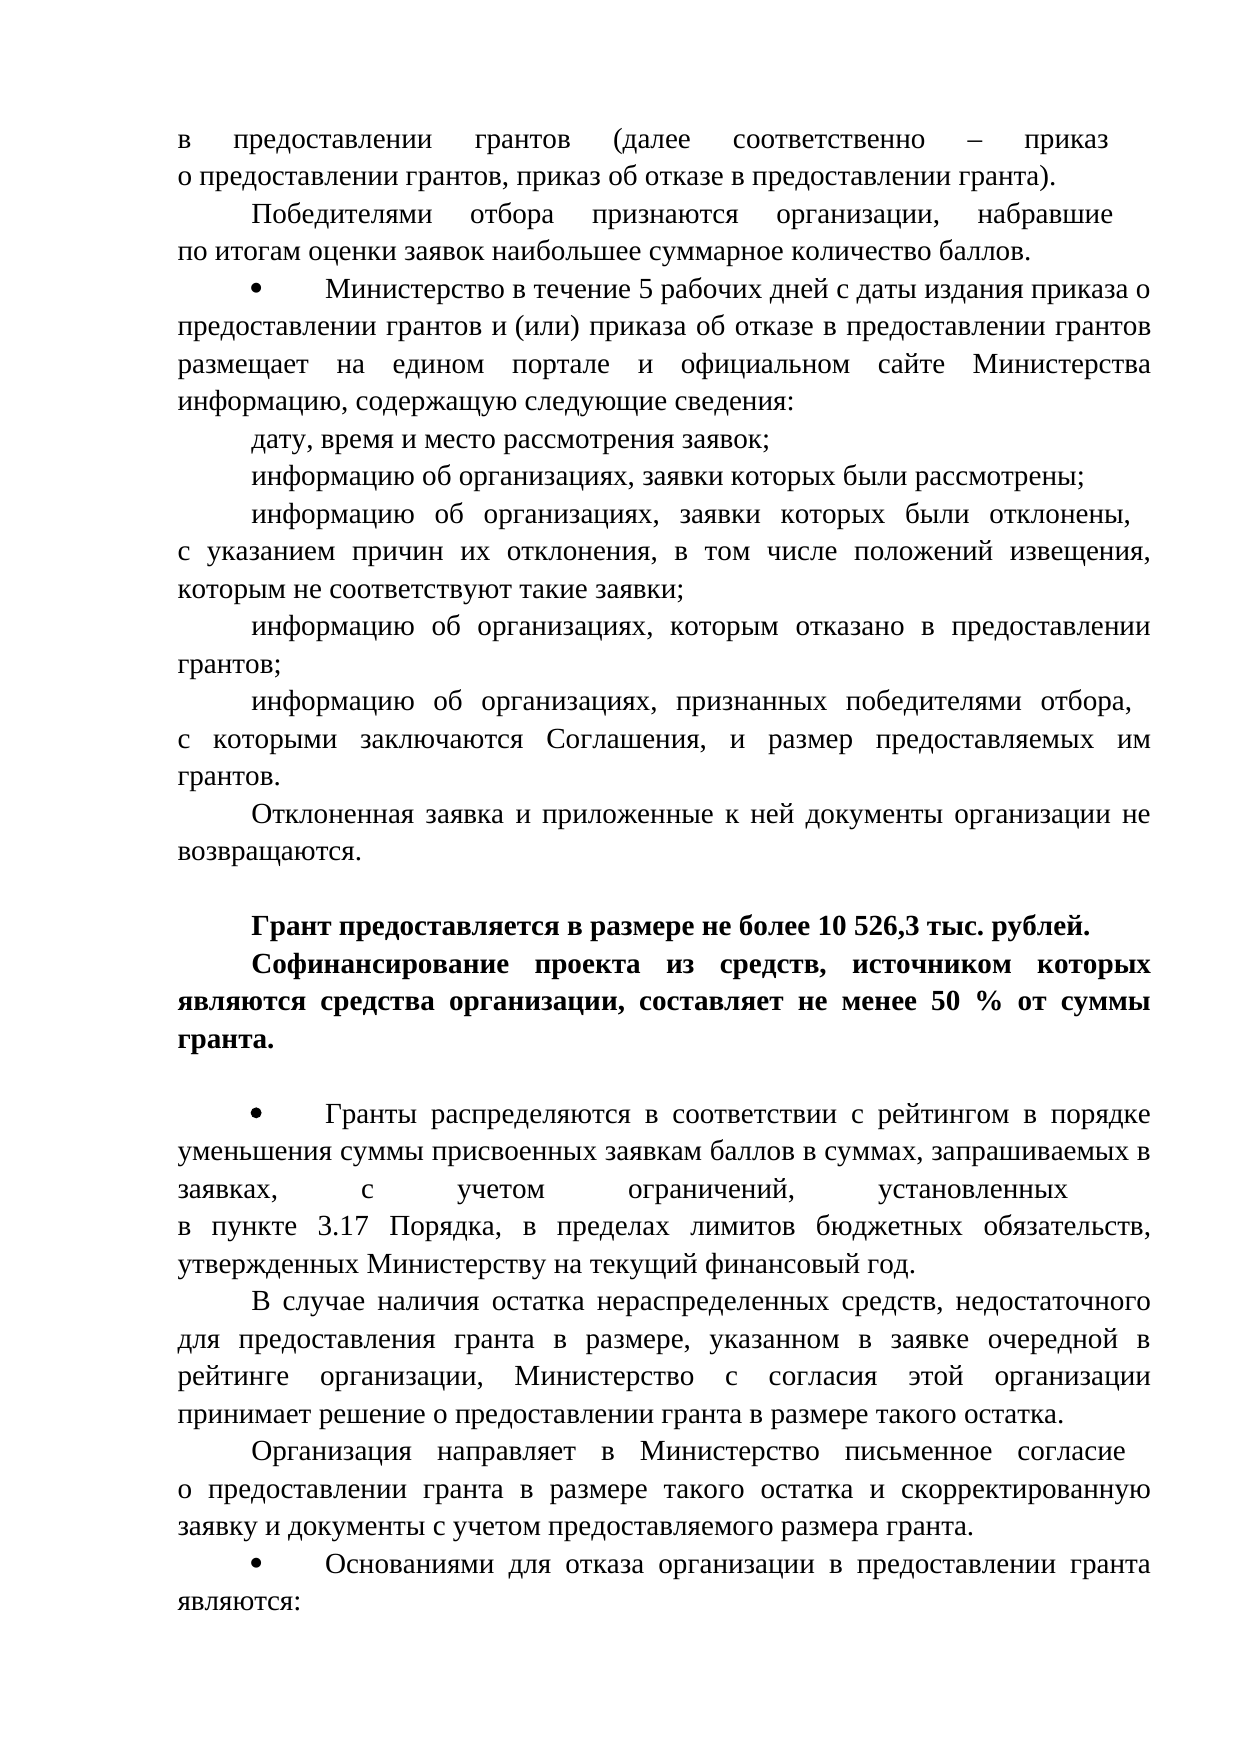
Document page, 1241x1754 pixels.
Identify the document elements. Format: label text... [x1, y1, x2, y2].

text информацию об организациях, заявки которых были рассмотрены; [177, 456, 1152, 493]
text дату, время и место рассмотрения заявок; [177, 418, 1152, 456]
text Организация направляет в Министерство письменное согласие о предоставлении гранта в размере такого остатка и скорректированную заявку и документы с учетом предоставляемого размера гранта. [177, 1431, 1152, 1543]
text информацию об организациях, которым отказано в предоставлении грантов; [177, 606, 1152, 681]
text Грант предоставляется в размере не более 10 526,3 тыс. рублей. [177, 906, 1152, 943]
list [177, 118, 1152, 193]
list Гранты распределяются в соответствии с рейтингом в порядке уменьшения суммы присвоенных заявкам баллов в суммах, запрашиваемых в заявках, с учетом ограничений, установленных в пункте 3.17 Порядка, в пределах лимитов бюджетных обязательств, утвержденных Министерству на текущий финансовый год. [177, 1093, 1152, 1281]
list Министерство в течение 5 рабочих дней с даты издания приказа о предоставлении грантов и (или) приказа об отказе в предоставлении грантов размещает на едином портале и официальном сайте Министерства информацию, содержащую следующие сведения: [177, 268, 1152, 418]
text Отклоненная заявка и приложенные к ней документы организации не возвращаются. [177, 793, 1152, 868]
text Победителями отбора признаются организации, набравшие по итогам оценки заявок наибольшее суммарное количество баллов. [177, 193, 1152, 268]
list Основаниями для отказа организации в предоставлении гранта являются: [177, 1543, 1152, 1618]
text Софинансирование проекта из средств, источником которых являются средства организации, составляет не менее 50 % от суммы гранта. [177, 943, 1152, 1056]
text информацию об организациях, заявки которых были отклонены, с указанием причин их отклонения, в том числе положений извещения, которым не соответствуют такие заявки; [177, 493, 1152, 606]
text информацию об организациях, признанных победителями отбора, с которыми заключаются Соглашения, и размер предоставляемых им грантов. [177, 681, 1152, 793]
text В случае наличия остатка нераспределенных средств, недостаточного для предоставления гранта в размере, указанном в заявке очередной в рейтинге организации, Министерство с согласия этой организации принимает решение о предоставлении гранта в размере такого остатка. [177, 1281, 1152, 1431]
